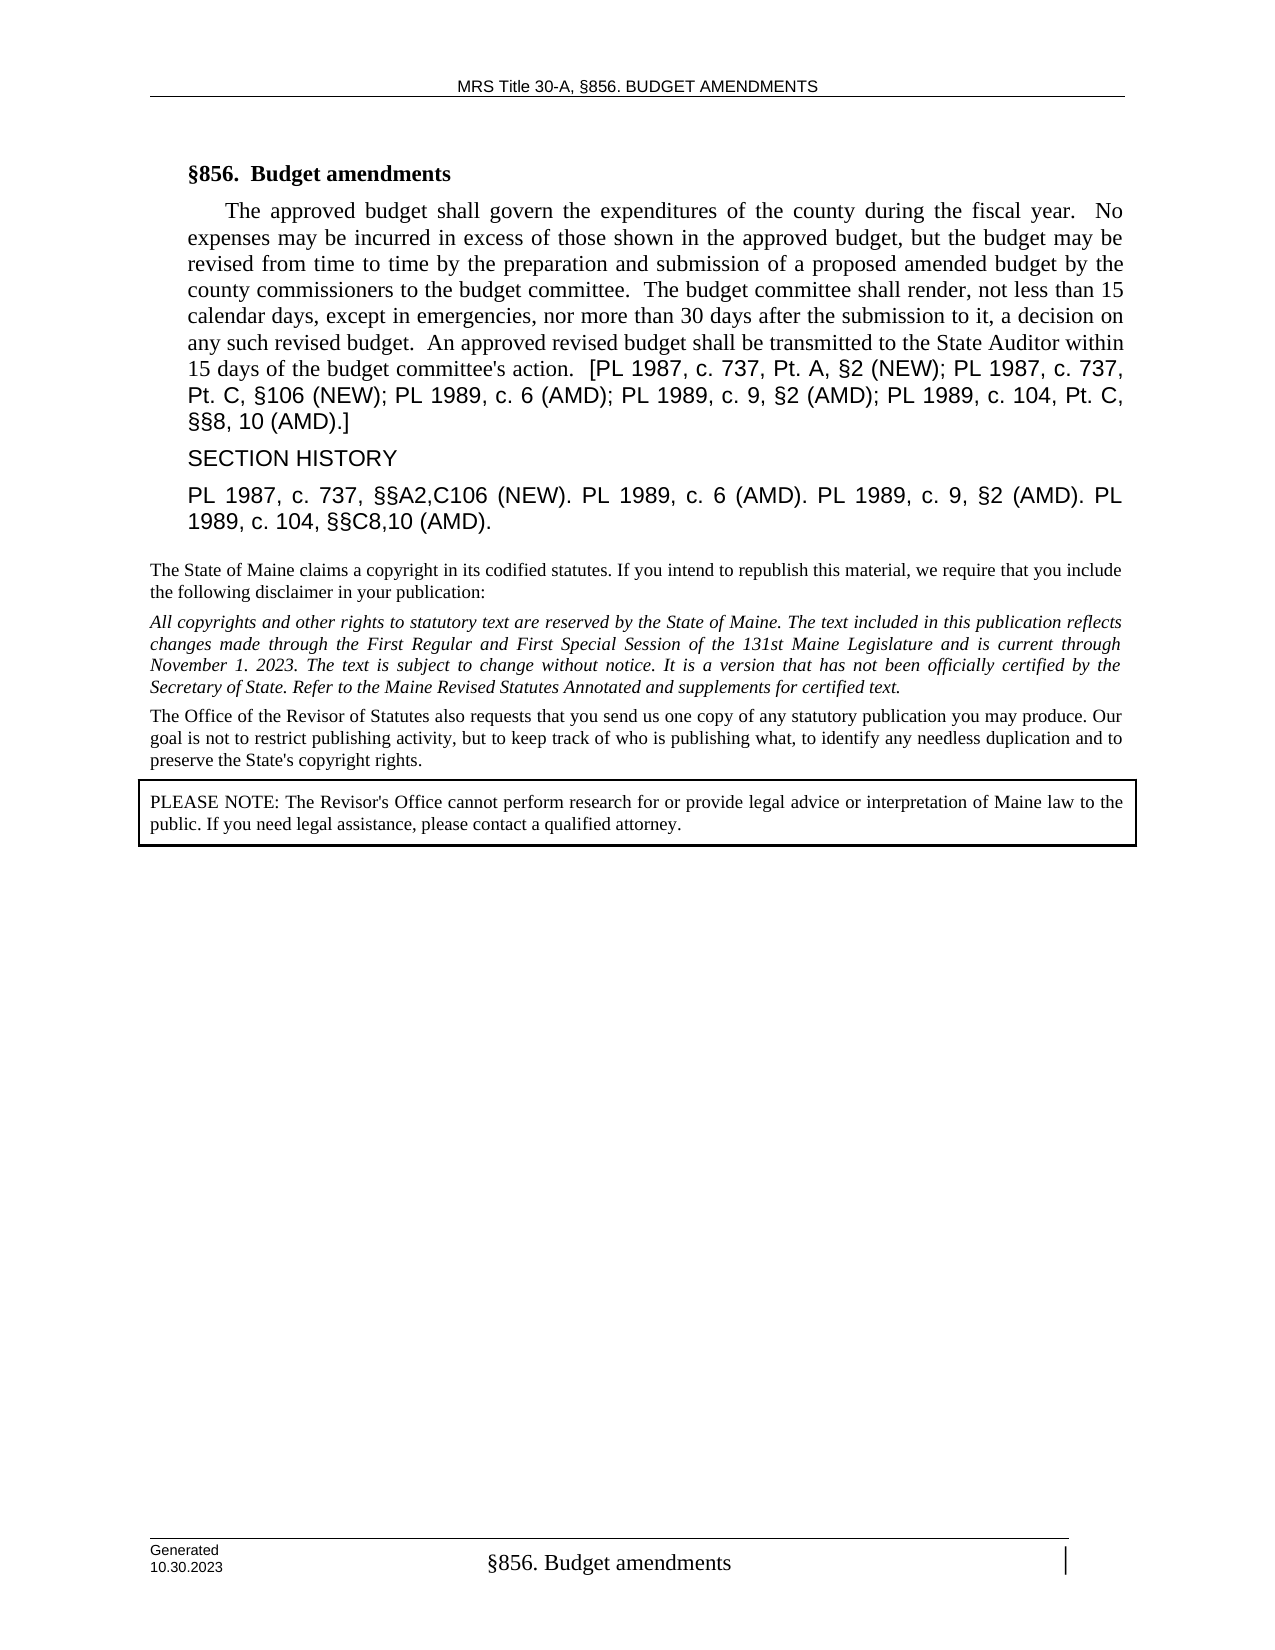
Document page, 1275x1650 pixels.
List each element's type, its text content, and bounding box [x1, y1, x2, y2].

text SECTION HISTORY [187, 445, 1125, 471]
text The State of Maine claims a copyright in its codified statutes. If you intend to republish this material, we require that you include the following disclaimer in your publication: [150, 559, 1125, 602]
text PL 1987, c. 737, §§A2,C106 (NEW). PL 1989, c. 6 (AMD). PL 1989, c. 9, §2 (AMD). PL 1989, c. 104, §§C8,10 (AMD). [187, 482, 1125, 534]
text PLEASE NOTE: The Revisor's Office cannot perform research for or provide legal advice or interpretation of Maine law to the public. If you need legal assistance, please contact a qualified attorney. [140, 781, 1135, 844]
text §856. Budget amendments [187, 160, 1125, 187]
text The Office of the Revisor of Statutes also requests that you send us one copy of any statutory publication you may produce. Our goal is not to restrict publishing activity, but to keep track of who is publishing what, to identify any needless duplication and to preserve the State's copyright rights. [150, 705, 1125, 770]
text The approved budget shall govern the expenditures of the county during the fiscal year. No expenses may be incurred in excess of those shown in the approved budget, but the budget may be revised from time to time by the preparation and submission of a proposed amended budget by the county commissioners to the budget committee. The budget committee shall render, not less than 15 calendar days, except in emergencies, nor more than 30 days after the submission to it, a decision on any such revised budget. An approved revised budget shall be transmitted to the State Auditor within 15 days of the budget committee's action. [PL 1987, c. 737, Pt. A, §2 (NEW); PL 1987, c. 737, Pt. C, §106 (NEW); PL 1989, c. 6 (AMD); PL 1989, c. 9, §2 (AMD); PL 1989, c. 104, Pt. C, §§8, 10 (AMD).] [187, 197, 1125, 434]
text All copyrights and other rights to statutory text are reserved by the State of Maine. The text included in this publication reflects changes made through the First Regular and First Special Session of the 131st Maine Legislature and is current through November 1. 2023 . The text is subject to change without notice. It is a version that has not been officially certified by the Secretary of State. Refer to the Maine Revised Statutes Annotated and supplements for certified text. [150, 611, 1125, 697]
